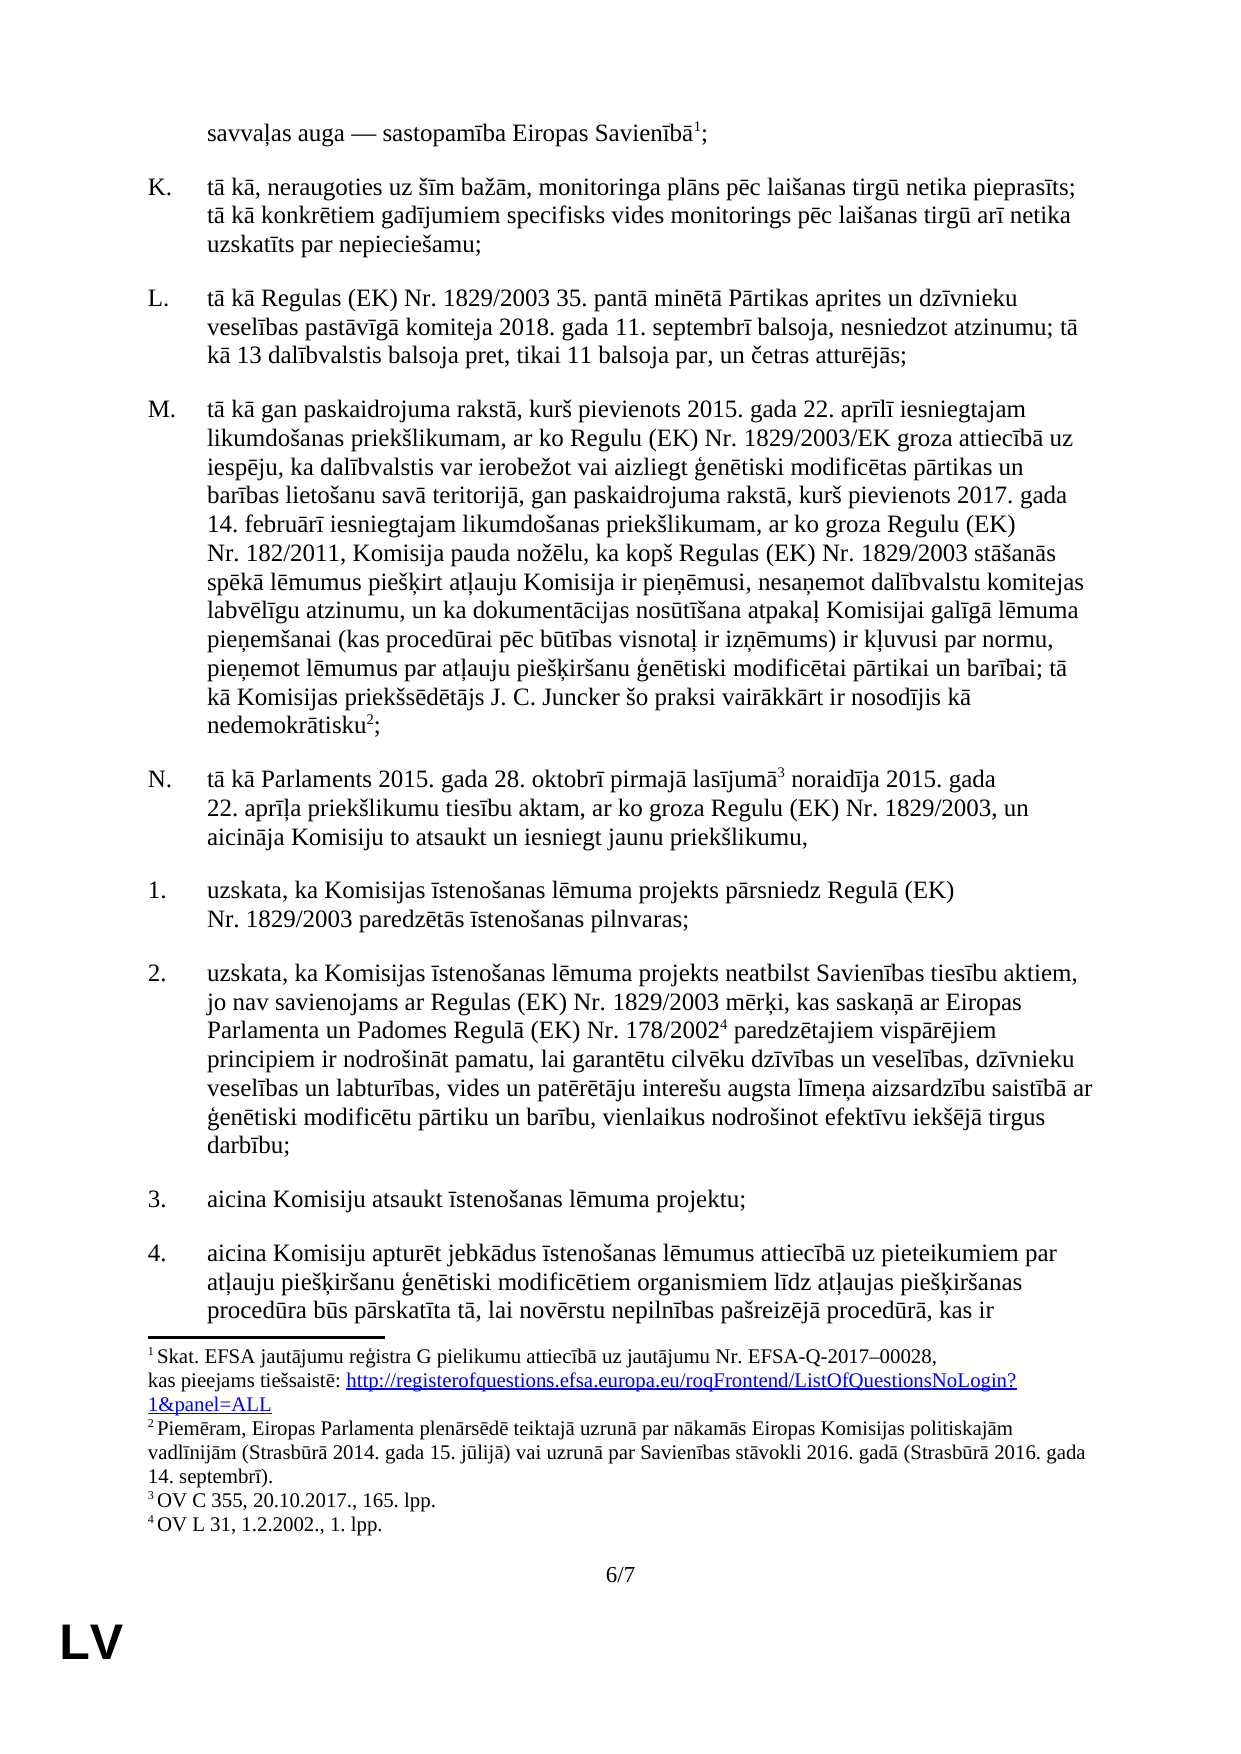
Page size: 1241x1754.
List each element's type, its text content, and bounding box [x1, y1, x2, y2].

text L. tā kā Regulas (EK) Nr. 1829/2003 35. pantā minētā Pārtikas aprites un dzīvnieku veselības pastāvīgā komiteja 2018. gada 11. septembrī balsoja, nesniedzot atzinumu; tā kā 13 dalībvalstis balsoja pret, tikai 11 balsoja par, un četras atturējās; [148, 283, 1092, 369]
text 3. aicina Komisiju atsaukt īstenošanas lēmuma projektu; [148, 1184, 1092, 1213]
text 2. uzskata, ka Komisijas īstenošanas lēmuma projekts neatbilst Savienības tiesību aktiem, jo nav savienojams ar Regulas (EK) Nr. 1829/2003 mērķi, kas saskaņā ar Eiropas Parlamenta un Padomes Regulā (EK) Nr. 178/2002 paredzētajiem vispārējiem principiem ir nodrošināt pamatu, lai garantētu cilvēku dzīvības un veselības, dzīvnieku veselības un labturības, vides un patērētāju interešu augsta līmeņa aizsardzību saistībā ar ģenētiski modificētu pārtiku un barību, vienlaikus nodrošinot efektīvu iekšējā tirgus darbību; [148, 958, 1092, 1159]
text 1. uzskata, ka Komisijas īstenošanas lēmuma projekts pārsniedz Regulā (EK) Nr. 1829/2003 paredzētās īstenošanas pilnvaras; [148, 876, 1092, 933]
text M. tā kā gan paskaidrojuma rakstā, kurš pievienots 2015. gada 22. aprīlī iesniegtajam likumdošanas priekšlikumam, ar ko Regulu (EK) Nr. 1829/2003/EK groza attiecībā uz iespēju, ka dalībvalstis var ierobežot vai aizliegt ģenētiski modificētas pārtikas un barības lietošanu savā teritorijā, gan paskaidrojuma rakstā, kurš pievienots 2017. gada 14. februārī iesniegtajam likumdošanas priekšlikumam, ar ko groza Regulu (EK) Nr. 182/2011, Komisija pauda nožēlu, ka kopš Regulas (EK) Nr. 1829/2003 stāšanās spēkā lēmumus piešķirt atļauju Komisija ir pieņēmusi, nesaņemot dalībvalstu komitejas labvēlīgu atzinumu, un ka dokumentācijas nosūtīšana atpakaļ Komisijai galīgā lēmuma pieņemšanai (kas procedūrai pēc būtības visnotaļ ir izņēmums) ir kļuvusi par normu, pieņemot lēmumus par atļauju piešķiršanu ģenētiski modificētai pārtikai un barībai; tā kā Komisijas priekšsēdētājs J. C. Juncker šo praksi vairākkārt ir nosodījis kā nedemokrātisku; [148, 394, 1092, 739]
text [148, 1238, 1092, 1324]
text K. tā kā, neraugoties uz šīm bažām, monitoringa plāns pēc laišanas tirgū netika pieprasīts; tā kā konkrētiem gadījumiem specifisks vides monitorings pēc laišanas tirgū arī netika uzskatīts par nepieciešamu; [148, 172, 1092, 258]
text N. tā kā Parlaments 2015. gada 28. oktobrī pirmajā lasījumā noraidīja 2015. gada 22. aprīļa priekšlikumu tiesību aktam, ar ko groza Regulu (EK) Nr. 1829/2003, un aicināja Komisiju to atsaukt un iesniegt jaunu priekšlikumu, [148, 764, 1092, 851]
